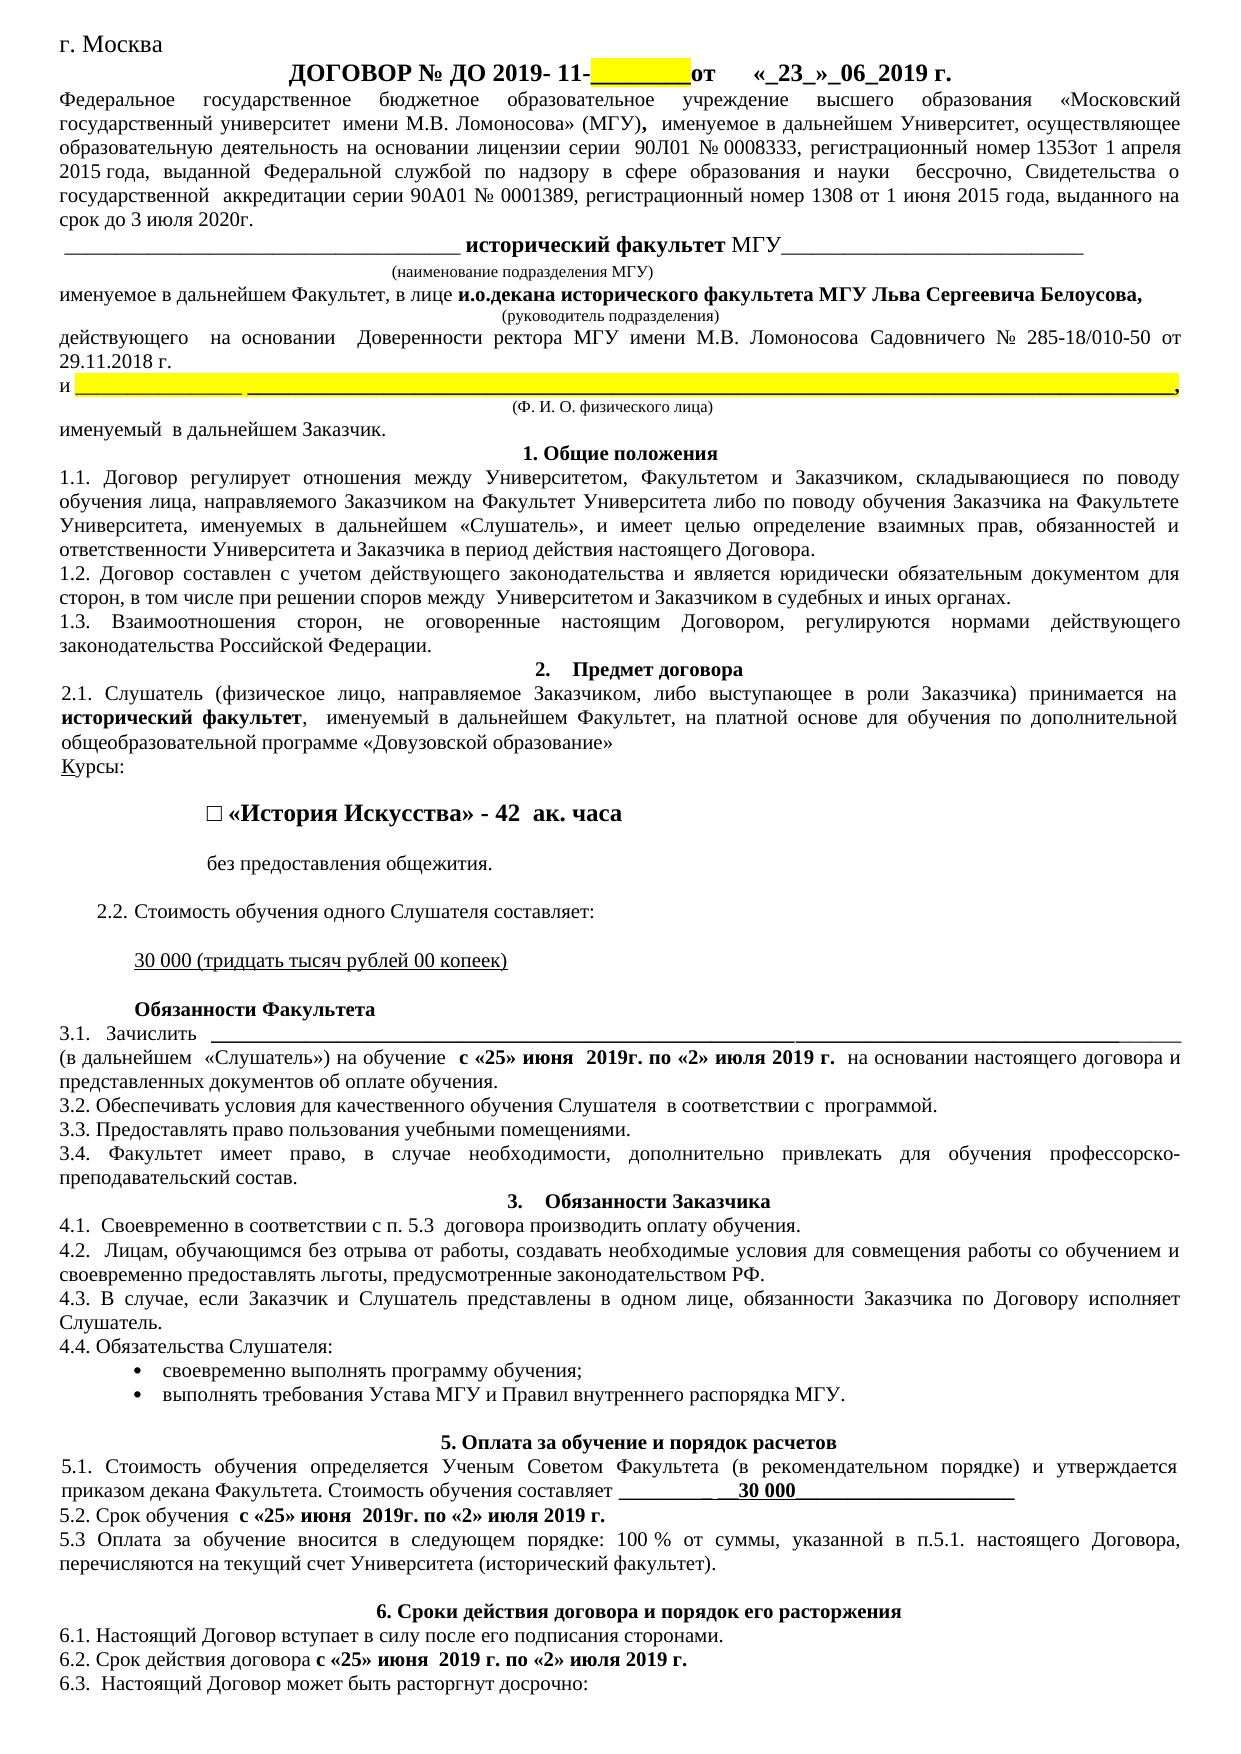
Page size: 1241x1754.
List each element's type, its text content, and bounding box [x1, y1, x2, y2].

text 5.2. Срок обучения с «25» июня 2019г. по «2» июля 2019 г. [59, 1503, 1181, 1527]
text 4.4. Обязательства Слушателя: [59, 1334, 1181, 1358]
text именуемое в дальнейшем Факультет, в лице и.о.декана исторического факультета МГУ Льва Сергеевича Белоусова, [59, 282, 1181, 306]
text 6.2. Срок действия договора с «25» июня 2019 г. по «2» июля 2019 г. [59, 1647, 1181, 1671]
text 3.4. Факультет имеет право, в случае необходимости, дополнительно привлекать для обучения профессорско-преподавательский состав. [59, 1141, 1181, 1189]
text действующего на основании Доверенности ректора МГУ имени М.В. Ломоносова Садовничего № 285-18/010-50 от 29.11.2018 г. [59, 325, 1181, 373]
text ______________________________________ исторический факультет МГУ_____________________________ (наименование подразделения МГУ) [59, 231, 1181, 282]
text 3.3. Предоставлять право пользования учебными помещениями. [59, 1117, 1181, 1141]
text Обязанности Факультета [134, 997, 1178, 1021]
text (Ф. И. О. физического лица) [59, 397, 1181, 416]
text 5.1. Стоимость обучения определяется Ученым Советом Факультета (в рекомендательном порядке) и утверждается приказом декана Факультета. Стоимость обучения составляет _________ __30 000_____________________ [61, 1454, 1178, 1503]
text без предоставления общежития. [61, 851, 1178, 875]
list Обязанности Заказчика [97, 1189, 1181, 1213]
text 5. Оплата за обучение и порядок расчетов [97, 1430, 1181, 1454]
text г. Москва [59, 29, 1181, 58]
text □ «История Искусства» - 42 ак. часа [61, 802, 1178, 827]
list выполнять требования Устава МГУ и Правил внутреннего распорядка МГУ. [134, 1382, 1181, 1406]
text 30 000 (тридцать тысяч рублей 00 копеек) [134, 948, 1178, 972]
text 3.1. Зачислить _____________________________________________________________________________________________ (в дальнейшем «Слушатель») на обучение с «25» июня 2019г. по «2» июля 2019 г. на основании настоящего договора и представленных документов об оплате обучения. [59, 1021, 1181, 1093]
text 2.1. Слушатель (физическое лицо, направляемое Заказчиком, либо выступающее в роли Заказчика) принимается на исторический факультет, именуемый в дальнейшем Факультет, на платной основе для обучения по дополнительной общеобразовательной программе «Довузовской образование» [61, 681, 1178, 754]
text (руководитель подразделения) [428, 306, 1181, 325]
text Федеральное государственное бюджетное образовательное учреждение высшего образования «Московский государственный университет имени М.В. Ломоносова» (МГУ), именуемое в дальнейшем Университет, осуществляющее образовательную деятельность на основании лицензии серии 90Л01 № 0008333, регистрационный номер 1353от 1 апреля 2015 года, выданной Федеральной службой по надзору в сфере образования и науки бессрочно, Свидетельства о государственной аккредитации серии 90А01 № 0001389, регистрационный номер 1308 от 1 июня 2015 года, выданного на срок до 3 июля 2020г. [59, 87, 1181, 231]
subtitle ДОГОВОР № ДО 2019- 11-________от «_23_»_06_2019 г. [59, 58, 591, 87]
text 6. Сроки действия договора и порядок его расторжения [97, 1599, 1181, 1623]
list своевременно выполнять программу обучения; [134, 1358, 1181, 1382]
text 4.3. В случае, если Заказчик и Слушатель представлены в одном лице, обязанности Заказчика по Договору исполняет Слушатель. [59, 1286, 1181, 1334]
subtitle ДОГОВОР № ДО 2019- 11-________от «_23_»_06_2019 г. [691, 58, 1181, 87]
text 1.2. Договор составлен с учетом действующего законодательства и является юридически обязательным документом для сторон, в том числе при решении споров между Университетом и Заказчиком в судебных и иных органах. [59, 561, 1181, 609]
text 3.2. Обеспечивать условия для качественного обучения Слушателя в соответствии с программой. [59, 1093, 1181, 1117]
text 4.1. Своевременно в соответствии с п. 5.3 договора производить оплату обучения. [59, 1213, 1181, 1237]
text именуемый в дальнейшем Заказчик. [59, 416, 1181, 441]
list Предмет договора [97, 657, 1181, 681]
list Стоимость обучения одного Слушателя составляет: [97, 899, 1178, 924]
text 1.1. Договор регулирует отношения между Университетом, Факультетом и Заказчиком, складывающиеся по поводу обучения лица, направляемого Заказчиком на Факультет Университета либо по поводу обучения Заказчика на Факультете Университета, именуемых в дальнейшем «Слушатель», и имеет целью определение взаимных прав, обязанностей и ответственности Университета и Заказчика в период действия настоящего Договора. [59, 464, 1181, 561]
text Курсы: [61, 754, 1178, 778]
text 1.3. Взаимоотношения сторон, не оговоренные настоящим Договором, регулируются нормами действующего законодательства Российской Федерации. [59, 609, 1181, 657]
text 4.2. Лицам, обучающимся без отрыва от работы, создавать необходимые условия для совмещения работы со обучением и своевременно предоставлять льготы, предусмотренные законодательством РФ. [59, 1237, 1181, 1286]
text 1. Общие положения [59, 441, 1181, 464]
text 5.3 Оплата за обучение вносится в следующем порядке: 100 % от суммы, указанной в п.5.1. настоящего Договора, перечисляются на текущий счет Университета (исторический факультет). [59, 1527, 1181, 1575]
text 6.3. Настоящий Договор может быть расторгнут досрочно: [59, 1671, 1181, 1695]
text 6.1. Настоящий Договор вступает в силу после его подписания сторонами. [59, 1623, 1181, 1647]
